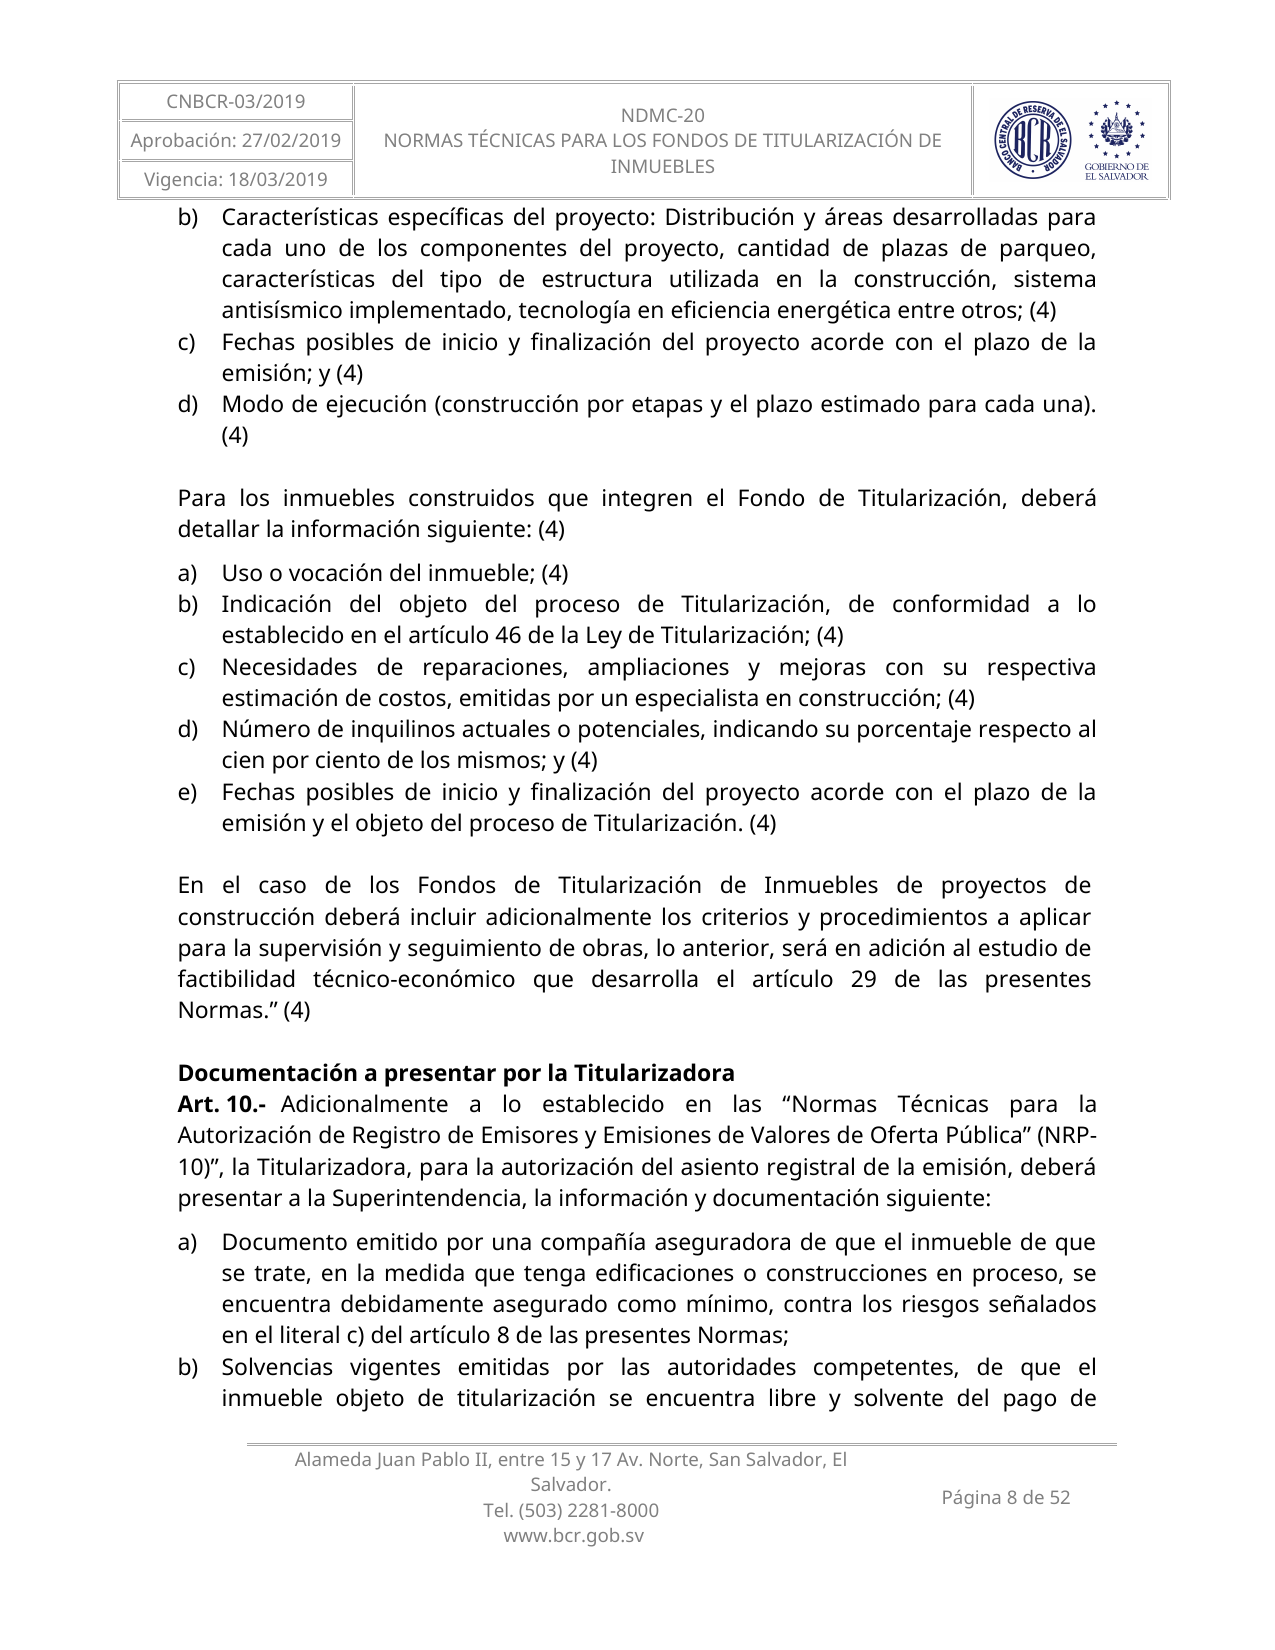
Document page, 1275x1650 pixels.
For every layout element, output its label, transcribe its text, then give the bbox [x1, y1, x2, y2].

list Fechas posibles de inicio y finalización del proyecto acorde con el plazo de la emisión y el objeto del proceso de Titularización. (4) [177, 775, 1098, 838]
list Fechas posibles de inicio y finalización del proyecto acorde con el plazo de la emisión; y (4) [177, 325, 1098, 388]
list Características específicas del proyecto: Distribución y áreas desarrolladas para cada uno de los componentes del proyecto, cantidad de plazas de parqueo, características del tipo de estructura utilizada en la construcción, sistema antisísmico implementado, tecnología en eficiencia energética entre otros; (4) [177, 148, 1098, 199]
list Documento emitido por una compañía aseguradora de que el inmueble de que se trate, en la medida que tenga edificaciones o construcciones en proceso, se encuentra debidamente asegurado como mínimo, contra los riesgos señalados en el literal c) del artículo 8 de las presentes Normas; [177, 1225, 1098, 1350]
list Número de inquilinos actuales o potenciales, indicando su porcentaje respecto al cien por ciento de los mismos; y (4) [177, 713, 1098, 775]
list Indicación del objeto del proceso de Titularización, de conformidad a lo establecido en el artículo 46 de la Ley de Titularización; (4) [177, 588, 1098, 650]
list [177, 1350, 1098, 1413]
picture [989, 98, 1152, 182]
list Necesidades de reparaciones, ampliaciones y mejoras con su respectiva estimación de costos, emitidas por un especialista en construcción; (4) [177, 650, 1098, 713]
text Para los inmuebles construidos que integren el Fondo de Titularización, deberá detallar la información siguiente: (4) [177, 482, 1098, 544]
text En el caso de los Fondos de Titularización de Inmuebles de proyectos de construcción deberá incluir adicionalmente los criterios y procedimientos a aplicar para la supervisión y seguimiento de obras, lo anterior, será en adición al estudio de factibilidad técnico-económico que desarrolla el artículo 29 de las presentes Normas.” (4) [177, 869, 1093, 1025]
text Documentación a presentar por la Titularizadora [177, 1057, 1098, 1088]
list Uso o vocación del inmueble; (4) [177, 557, 1098, 588]
list Características específicas del proyecto: Distribución y áreas desarrolladas para cada uno de los componentes del proyecto, cantidad de plazas de parqueo, características del tipo de estructura utilizada en la construcción, sistema antisísmico implementado, tecnología en eficiencia energética entre otros; (4) [177, 200, 1098, 325]
list Modo de ejecución (construcción por etapas y el plazo estimado para cada una). (4) [177, 388, 1098, 450]
list Adicionalmente a lo establecido en las “Normas Técnicas para la Autorización de Registro de Emisores y Emisiones de Valores de Oferta Pública” (NRP-10)”, la Titularizadora, para la autorización del asiento registral de la emisión, deberá presentar a la Superintendencia, la información y documentación siguiente: [177, 1088, 1098, 1213]
